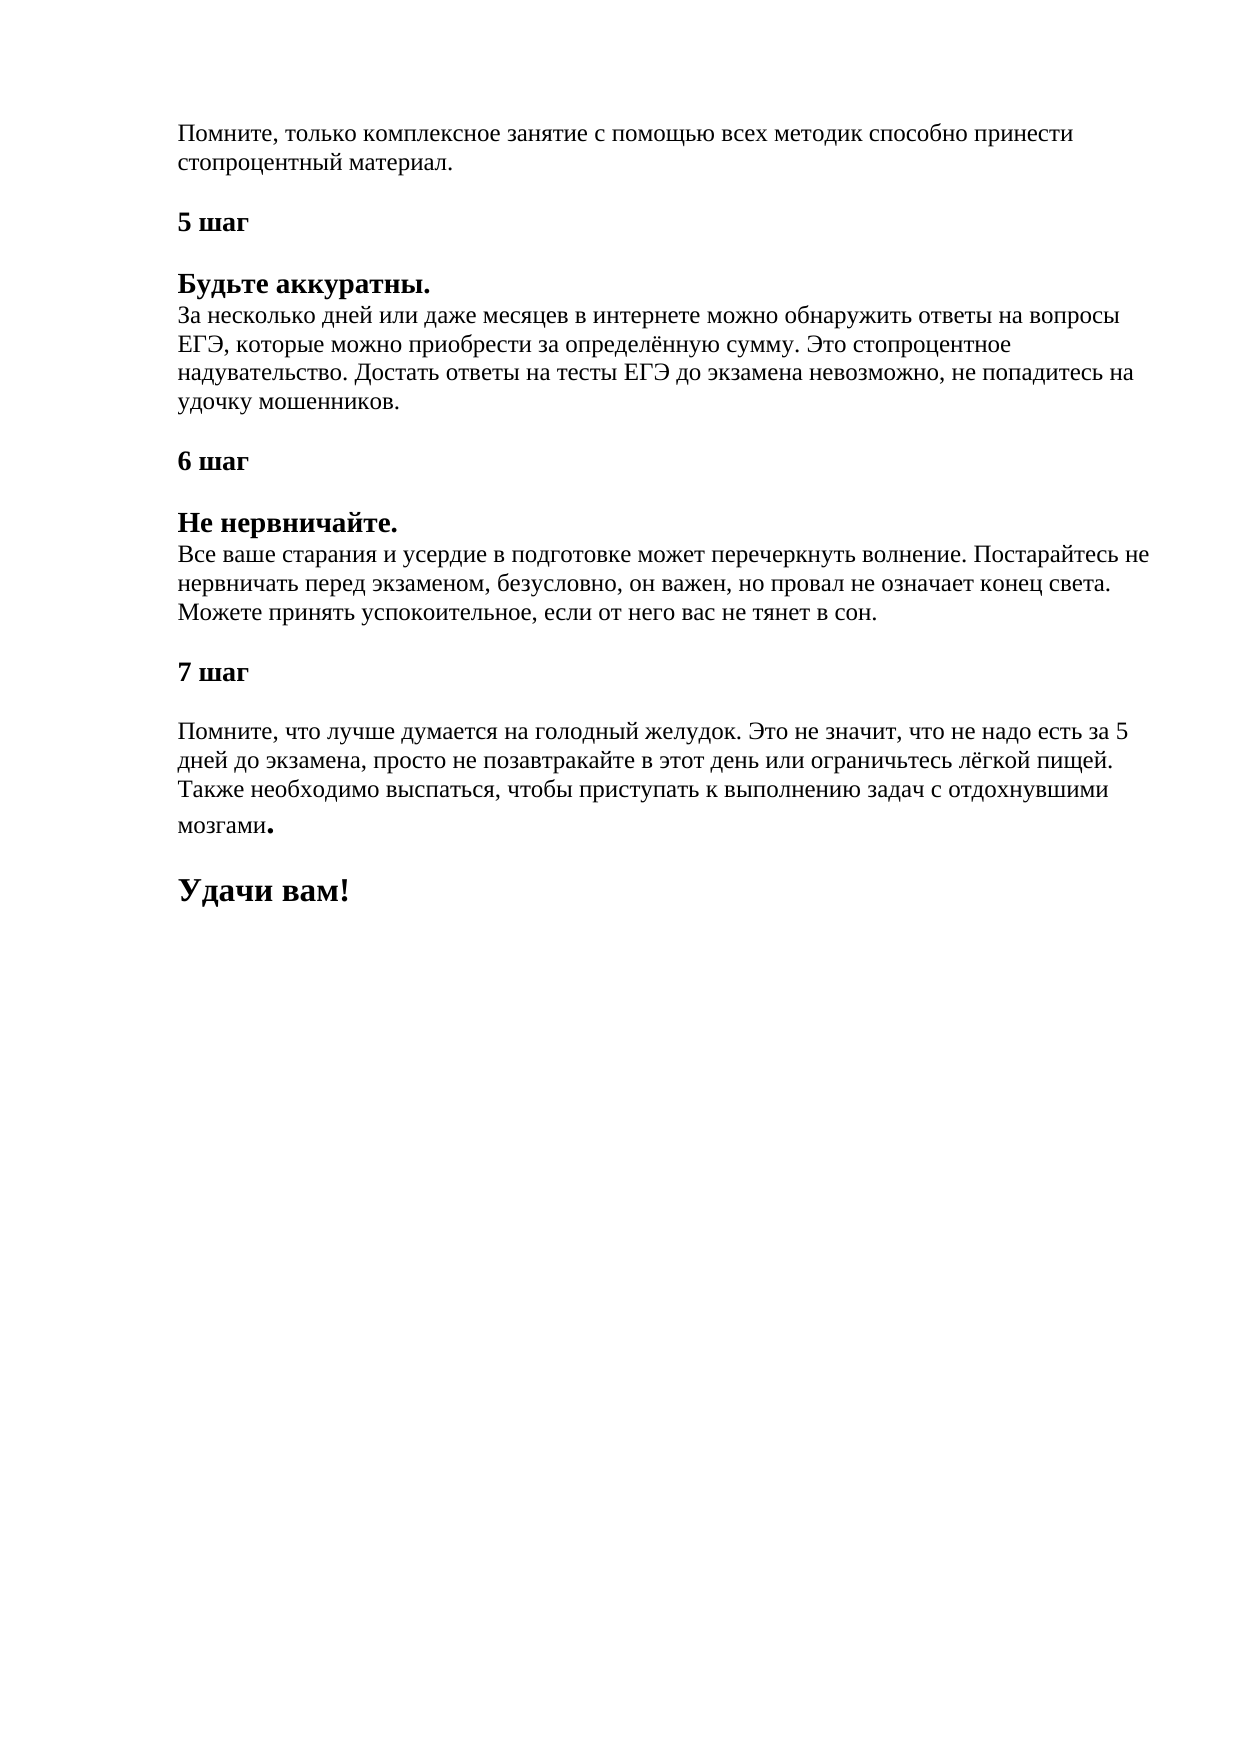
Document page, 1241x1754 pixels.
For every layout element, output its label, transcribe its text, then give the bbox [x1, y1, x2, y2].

text 6 шаг [177, 444, 1152, 476]
text Не нервничайте. Все ваше старания и усердие в подготовке может перечеркнуть волнение. Постарайтесь не нервничать перед экзаменом, безусловно, он важен, но провал не означает конец света. Можете принять успокоительное, если от него вас не тянет в сон. [177, 506, 1152, 625]
text 7 шаг [177, 654, 1152, 687]
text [177, 118, 1152, 176]
text 5 шаг [177, 205, 1152, 237]
text Будьте аккуратны. За несколько дней или даже месяцев в интернете можно обнаружить ответы на вопросы ЕГЭ, которые можно приобрести за определённую сумму. Это стопроцентное надувательство. Достать ответы на тесты ЕГЭ до экзамена невозможно, не попадитесь на удочку мошенников. [177, 266, 1152, 415]
text Помните, что лучше думается на голодный желудок. Это не значит, что не надо есть за 5 дней до экзамена, просто не позавтракайте в этот день или ограничьтесь лёгкой пищей. Также необходимо выспаться, чтобы приступать к выполнению задач с отдохнувшими мозгами. [177, 716, 1152, 841]
text Удачи вам! [177, 870, 1152, 908]
